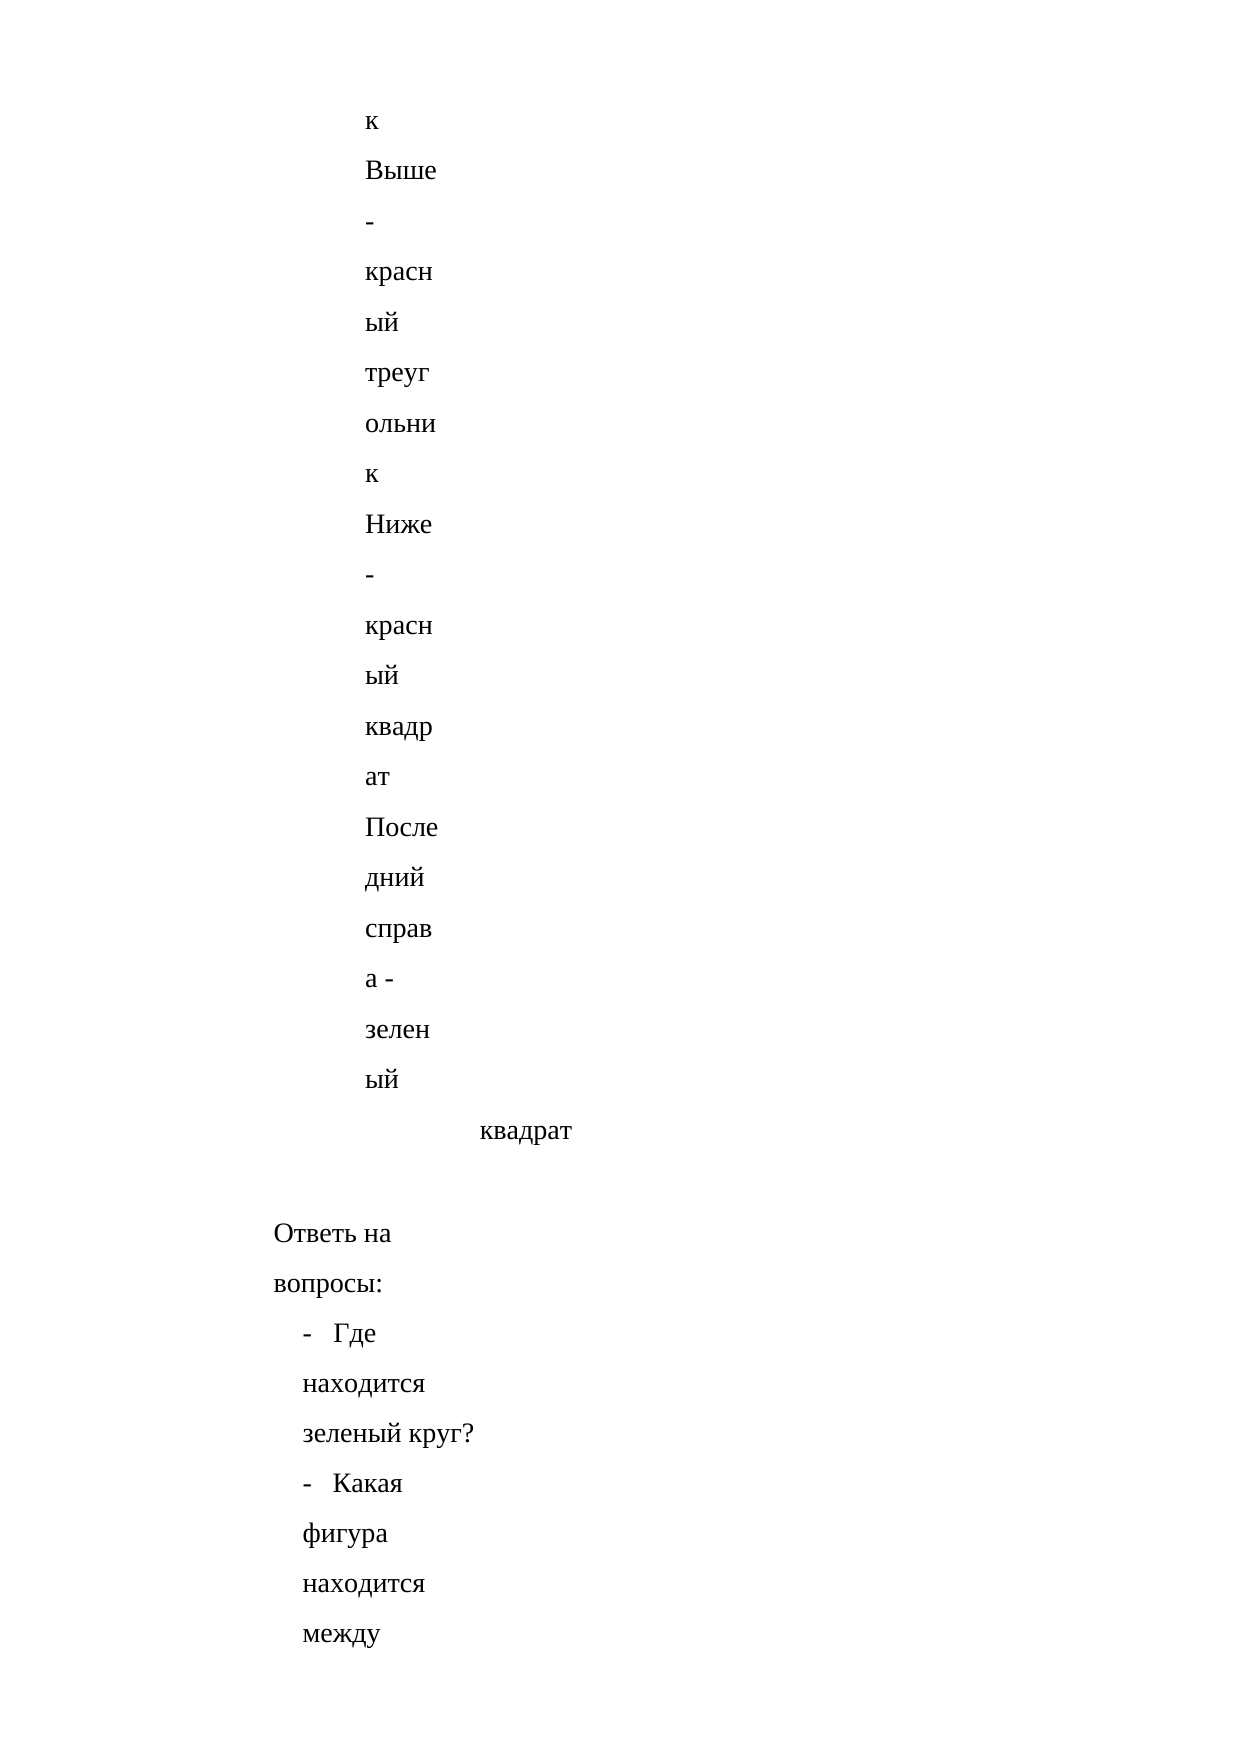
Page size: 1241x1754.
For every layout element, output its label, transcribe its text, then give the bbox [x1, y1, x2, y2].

text Ответь на вопросы: [273, 1202, 482, 1302]
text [365, 89, 442, 1099]
list Где находится зеленый круг? [302, 1302, 482, 1452]
text квадрат [479, 1099, 624, 1149]
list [302, 1452, 482, 1652]
